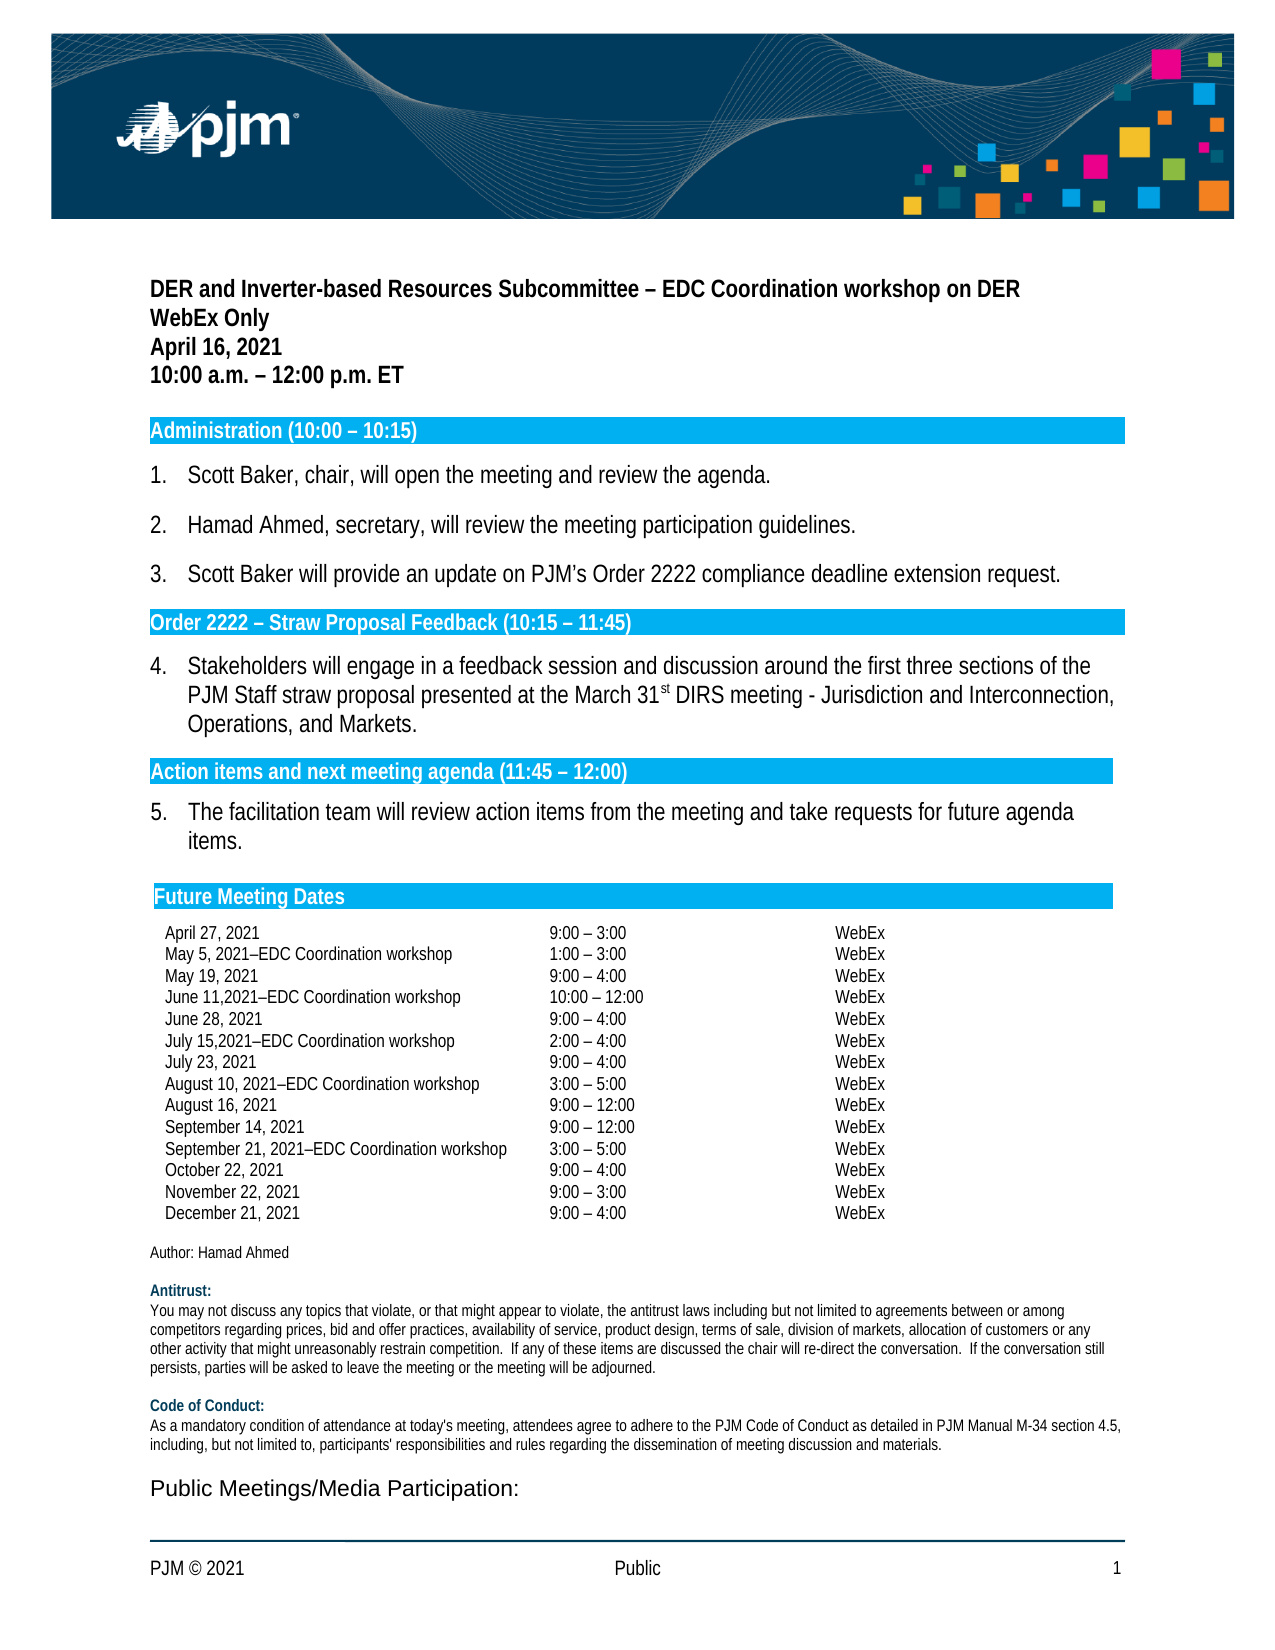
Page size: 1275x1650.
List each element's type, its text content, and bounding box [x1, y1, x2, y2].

table_cell 9:00 – 4:00 10:00 – 12:00 [534, 965, 820, 1008]
table_cell 9:00 – 4:00 2:00 – 4:00 [534, 1008, 820, 1051]
title Code of Conduct: [150, 1396, 1125, 1415]
text April 16, 2021 [150, 332, 1125, 360]
table_cell WebEx WebEx [820, 1051, 1146, 1094]
text Author: Hamad Ahmed [150, 1243, 1125, 1262]
picture [51, 32, 1235, 219]
subtitle Scott Baker will provide an update on PJM’s Order 2222 compliance deadline extension request. [150, 559, 1125, 588]
table_cell September 14, 2021 September 21, 2021–EDC Coordination workshop [150, 1116, 534, 1159]
table_cell The facilitation team will review action items from the meeting and take requests for future agenda items. [150, 797, 1125, 883]
table_cell August 16, 2021 [150, 1094, 534, 1116]
table_cell November 22, 2021 [150, 1181, 534, 1202]
text Public Meetings/Media Participation: [150, 1475, 1125, 1502]
text 10:00 a.m. – 12:00 p.m. ET [150, 360, 1125, 389]
table_cell WebEx WebEx [820, 1008, 1146, 1051]
table_cell 9:00 – 12:00 3:00 – 5:00 [534, 1116, 820, 1159]
subtitle Hamad Ahmed, secretary, will review the meeting participation guidelines. [150, 510, 1125, 538]
table_cell WebEx WebEx [820, 965, 1146, 1008]
table_cell Future Meeting Dates [150, 883, 1125, 922]
subtitle Stakeholders will engage in a feedback session and discussion around the first three sections of the PJM Staff straw proposal presented at the March 31st DIRS meeting - Jurisdiction and Interconnection, Operations, and Markets. [150, 651, 1125, 737]
table_cell 9:00 – 4:00 [534, 1159, 820, 1181]
table_cell June 28, 2021 July 15,2021–EDC Coordination workshop [150, 1008, 534, 1051]
table_cell 1:00 – 3:00 [534, 943, 820, 965]
text You may not discuss any topics that violate, or that might appear to violate, the antitrust laws including but not limited to agreements between or among competitors regarding prices, bid and offer practices, availability of service, product design, terms of sale, division of markets, allocation of customers or any other activity that might unreasonably restrain competition. If any of these items are discussed the chair will re-direct the conversation. If the conversation still persists, parties will be asked to leave the meeting or the meeting will be adjourned. [150, 1300, 1125, 1377]
table_header Action items and next meeting agenda (11:45 – 12:00) [150, 758, 1125, 797]
text As a mandatory condition of attendance at today's meeting, attendees agree to adhere to the PJM Code of Conduct as detailed in PJM Manual M-34 section 4.5, including, but not limited to, participants' responsibilities and rules regarding the dissemination of meeting discussion and materials. [150, 1415, 1125, 1454]
table_cell 9:00 – 3:00 [534, 1181, 820, 1202]
table_cell October 22, 2021 [150, 1159, 534, 1181]
table_cell 9:00 – 12:00 [534, 1094, 820, 1116]
table_header April 27, 2021 [150, 922, 534, 943]
table_cell 9:00 – 4:00 [534, 1202, 820, 1224]
table_cell December 21, 2021 [150, 1202, 534, 1224]
subtitle Antitrust: [150, 1281, 1125, 1300]
table_cell WebEx [820, 1202, 1146, 1224]
table_cell WebEx [820, 1159, 1146, 1181]
table_cell July 23, 2021 August 10, 2021–EDC Coordination workshop [150, 1051, 534, 1094]
table_cell WebEx [820, 943, 1146, 965]
subtitle Order 2222 – Straw Proposal Feedback (10:15 – 11:45) [150, 609, 1125, 635]
text DER and Inverter-based Resources Subcommittee – EDC Coordination workshop on DER [150, 274, 1125, 303]
subtitle Administration (10:00 – 10:15) [150, 417, 1125, 444]
table_cell WebEx WebEx [820, 1116, 1146, 1159]
table_cell May 5, 2021–EDC Coordination workshop [150, 943, 534, 965]
table_header 9:00 – 3:00 [534, 922, 820, 943]
table_cell May 19, 2021 June 11,2021–EDC Coordination workshop [150, 965, 534, 1008]
table_cell 9:00 – 4:00 3:00 – 5:00 [534, 1051, 820, 1094]
table_header WebEx [820, 922, 1146, 943]
subtitle Scott Baker, chair, will open the meeting and review the agenda. [150, 460, 1125, 489]
table_cell WebEx [820, 1181, 1146, 1202]
text WebEx Only [150, 303, 1125, 332]
table_cell WebEx [820, 1094, 1146, 1116]
